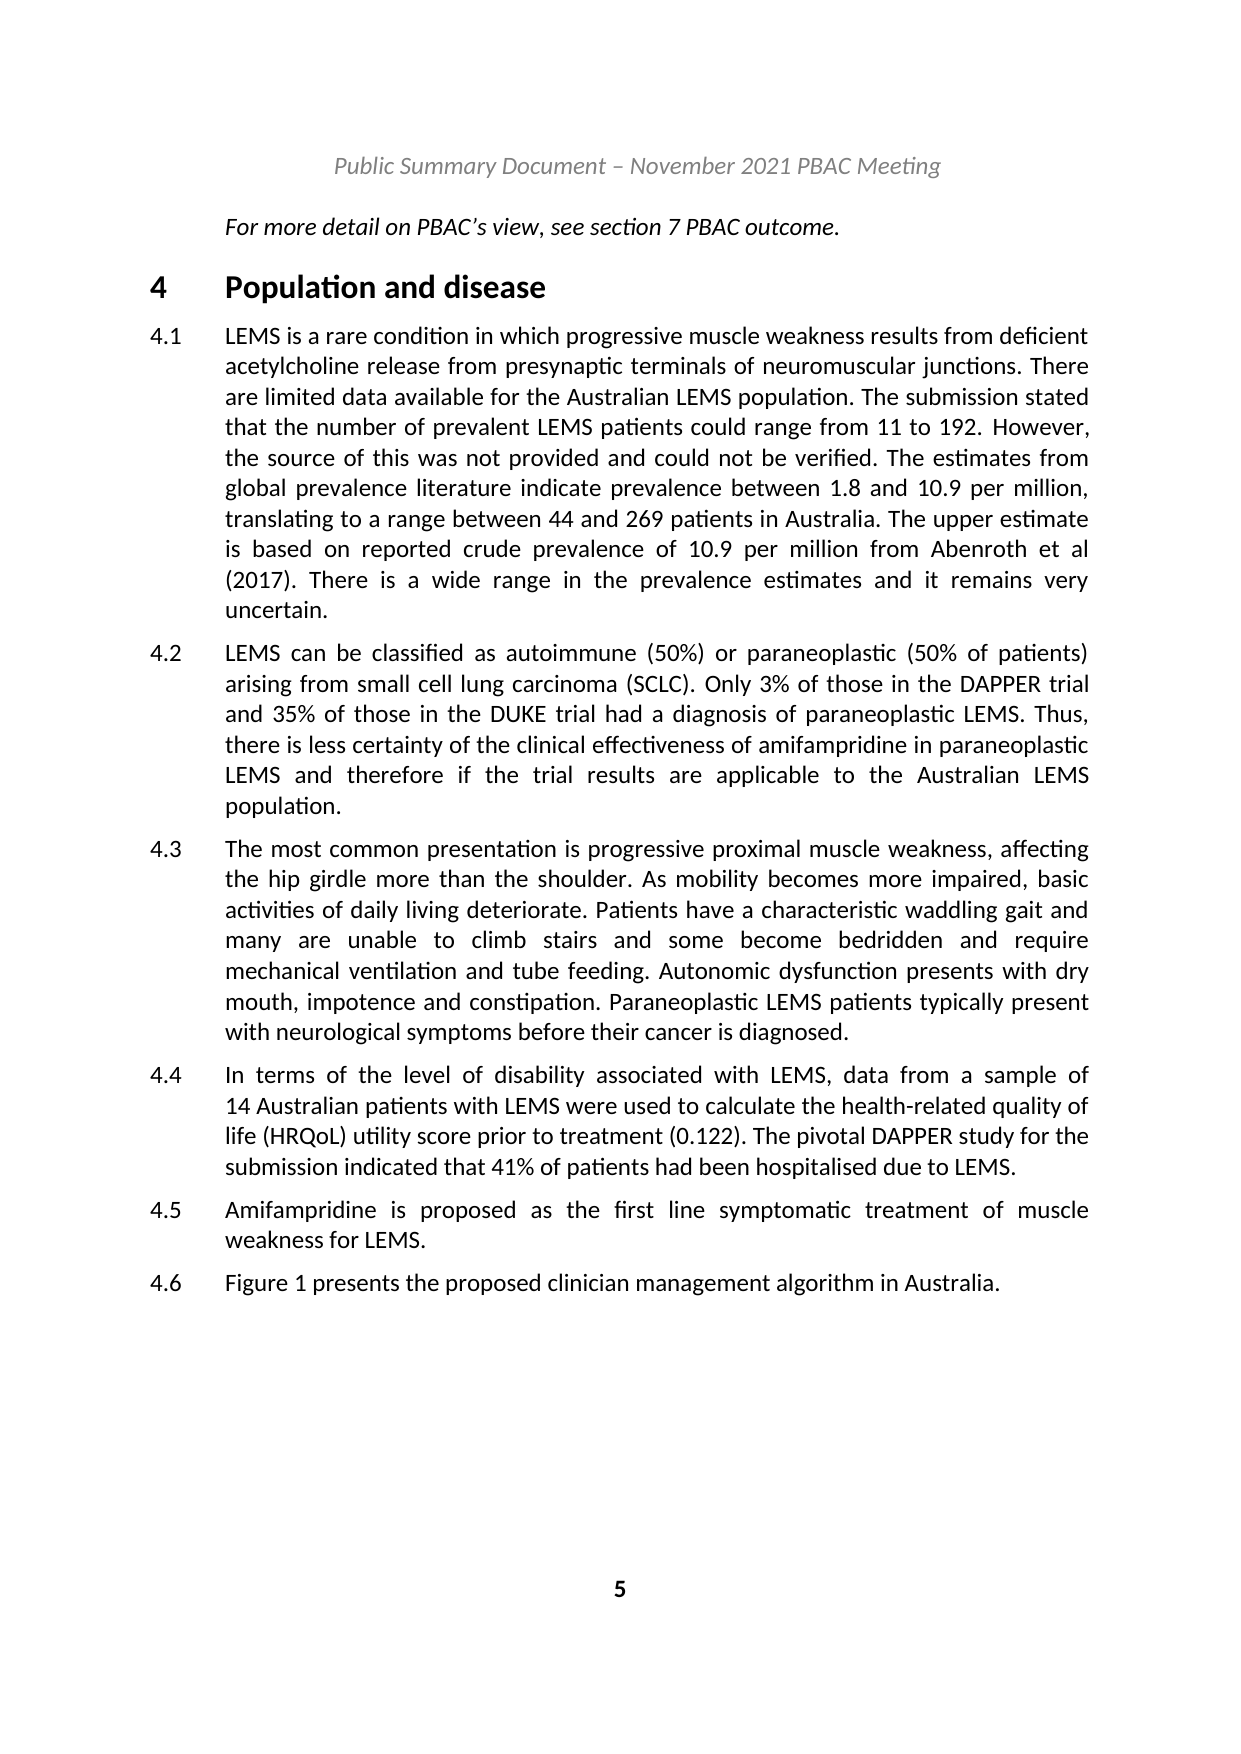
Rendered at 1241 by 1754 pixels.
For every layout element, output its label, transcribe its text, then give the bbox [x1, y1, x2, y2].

subtitle Population and disease [150, 267, 1090, 307]
list Amifampridine is proposed as the first line symptomatic treatment of muscle weakness for LEMS. [150, 1194, 1090, 1255]
list LEMS is a rare condition in which progressive muscle weakness results from deficient acetylcholine release from presynaptic terminals of neuromuscular junctions. There are limited data available for the Australian LEMS population. The submission stated that the number of prevalent LEMS patients could range from 11 to 192. However, the source of this was not provided and could not be verified. The estimates from global prevalence literature indicate prevalence between 1.8 and 10.9 per million, translating to a range between 44 and 269 patients in Australia. The upper estimate is based on reported crude prevalence of 10.9 per million from Abenroth et al (2017). There is a wide range in the prevalence estimates and it remains very uncertain. [150, 320, 1090, 625]
list The most common presentation is progressive proximal muscle weakness, affecting the hip girdle more than the shoulder. As mobility becomes more impaired, basic activities of daily living deteriorate. Patients have a characteristic waddling gait and many are unable to climb stairs and some become bedridden and require mechanical ventilation and tube feeding. Autonomic dysfunction presents with dry mouth, impotence and constipation. Paraneoplastic LEMS patients typically present with neurological symptoms before their cancer is diagnosed. [150, 833, 1090, 1047]
list For more detail on PBAC’s view, see section 7 PBAC outcome. [225, 211, 1090, 242]
list In terms of the level of disability associated with LEMS, data from a sample of 14 Australian patients with LEMS were used to calculate the health-related quality of life (HRQoL) utility score prior to treatment (0.122). The pivotal DAPPER study for the submission indicated that 41% of patients had been hospitalised due to LEMS. [150, 1059, 1090, 1181]
list Figure 1 presents the proposed clinician management algorithm in Australia. [150, 1267, 1090, 1298]
list LEMS can be classified as autoimmune (50%) or paraneoplastic (50% of patients) arising from small cell lung carcinoma (SCLC). Only 3% of those in the DAPPER trial and 35% of those in the DUKE trial had a diagnosis of paraneoplastic LEMS. Thus, there is less certainty of the clinical effectiveness of amifampridine in paraneoplastic LEMS and therefore if the trial results are applicable to the Australian LEMS population. [150, 637, 1090, 821]
